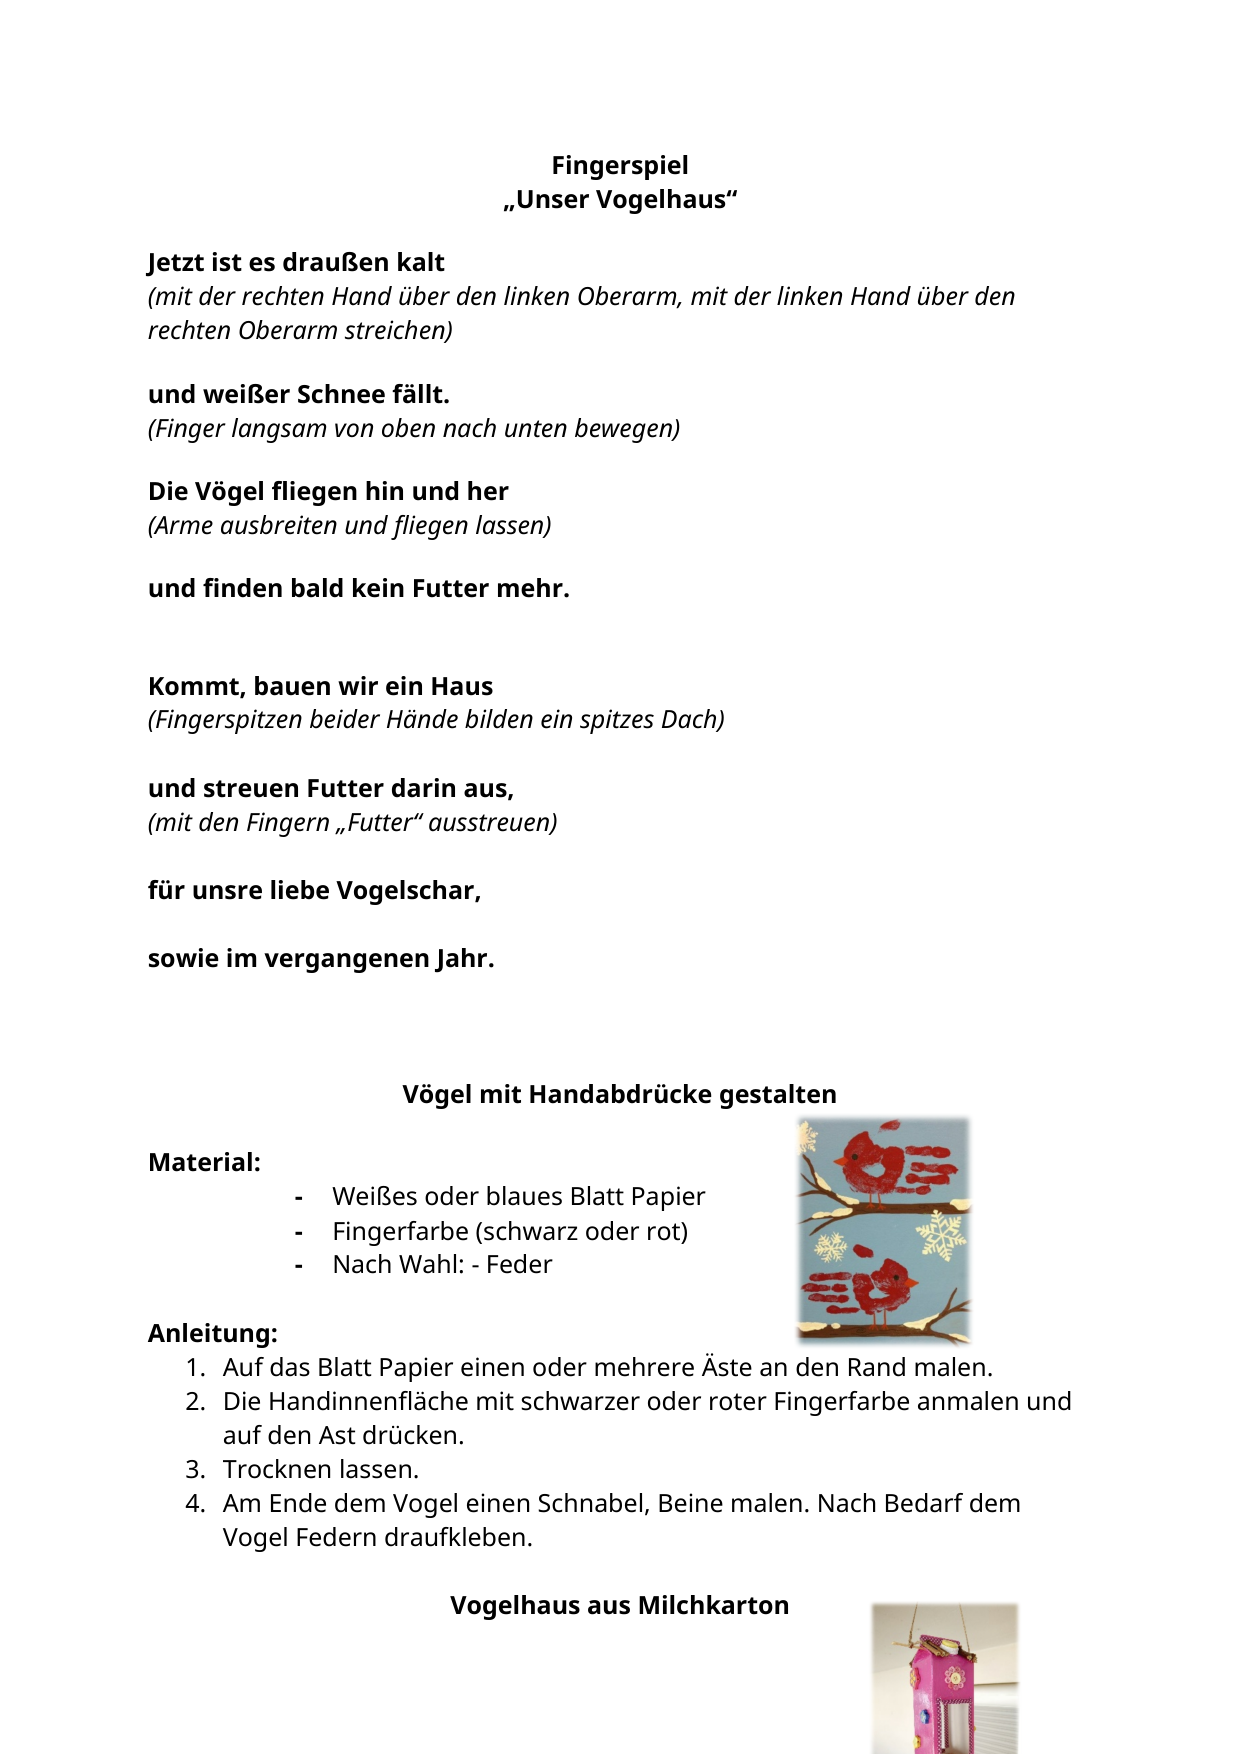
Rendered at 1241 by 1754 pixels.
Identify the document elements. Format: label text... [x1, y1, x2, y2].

picture [803, 1281, 965, 1315]
list Nach Wahl: - Feder [294, 1247, 1093, 1281]
text (Arme ausbreiten und fliegen lassen) [148, 508, 1093, 542]
picture [803, 1122, 965, 1145]
text Jetzt ist es draußen kalt [148, 245, 1093, 279]
text und streuen Futter darin aus, [148, 770, 1093, 804]
text Fingerspiel [148, 148, 1093, 182]
text (mit der rechten Hand über den linken Oberarm, mit der linken Hand über den rechten Oberarm streichen) [148, 279, 1093, 347]
text Kommt, bauen wir ein Haus [148, 668, 1093, 702]
list Trocknen lassen. [185, 1452, 1093, 1486]
list Am Ende dem Vogel einen Schnabel, Beine malen. Nach Bedarf dem Vogel Federn draufkleben. [185, 1486, 1093, 1554]
list Auf das Blatt Papier einen oder mehrere Äste an den Rand malen. [185, 1349, 1093, 1383]
picture [875, 1622, 1015, 1754]
list Fingerfarbe (schwarz oder rot) [294, 1213, 1093, 1247]
text Anleitung: [148, 1315, 1093, 1349]
text und weißer Schnee fällt. [148, 376, 1093, 410]
text „Unser Vogelhaus“ [148, 182, 1093, 216]
text (Finger langsam von oben nach unten bewegen) [148, 410, 1093, 444]
list Weißes oder blaues Blatt Papier [294, 1179, 1093, 1213]
text (mit den Fingern „Futter“ ausstreuen) [148, 804, 1093, 838]
text Die Vögel fliegen hin und her [148, 473, 1093, 508]
list Die Handinnenfläche mit schwarzer oder roter Fingerfarbe anmalen und auf den Ast drücken. [185, 1383, 1093, 1452]
text und finden bald kein Futter mehr. [148, 571, 1093, 605]
text sowie im vergangenen Jahr. [148, 941, 1093, 975]
text (Fingerspitzen beider Hände bilden ein spitzes Dach) [148, 702, 1093, 736]
text Vogelhaus aus Milchkarton [148, 1588, 1093, 1622]
text Vögel mit Handabdrücke gestalten [148, 1077, 1093, 1111]
text für unsre liebe Vogelschar, [148, 872, 1093, 907]
text Material: [148, 1145, 1093, 1179]
